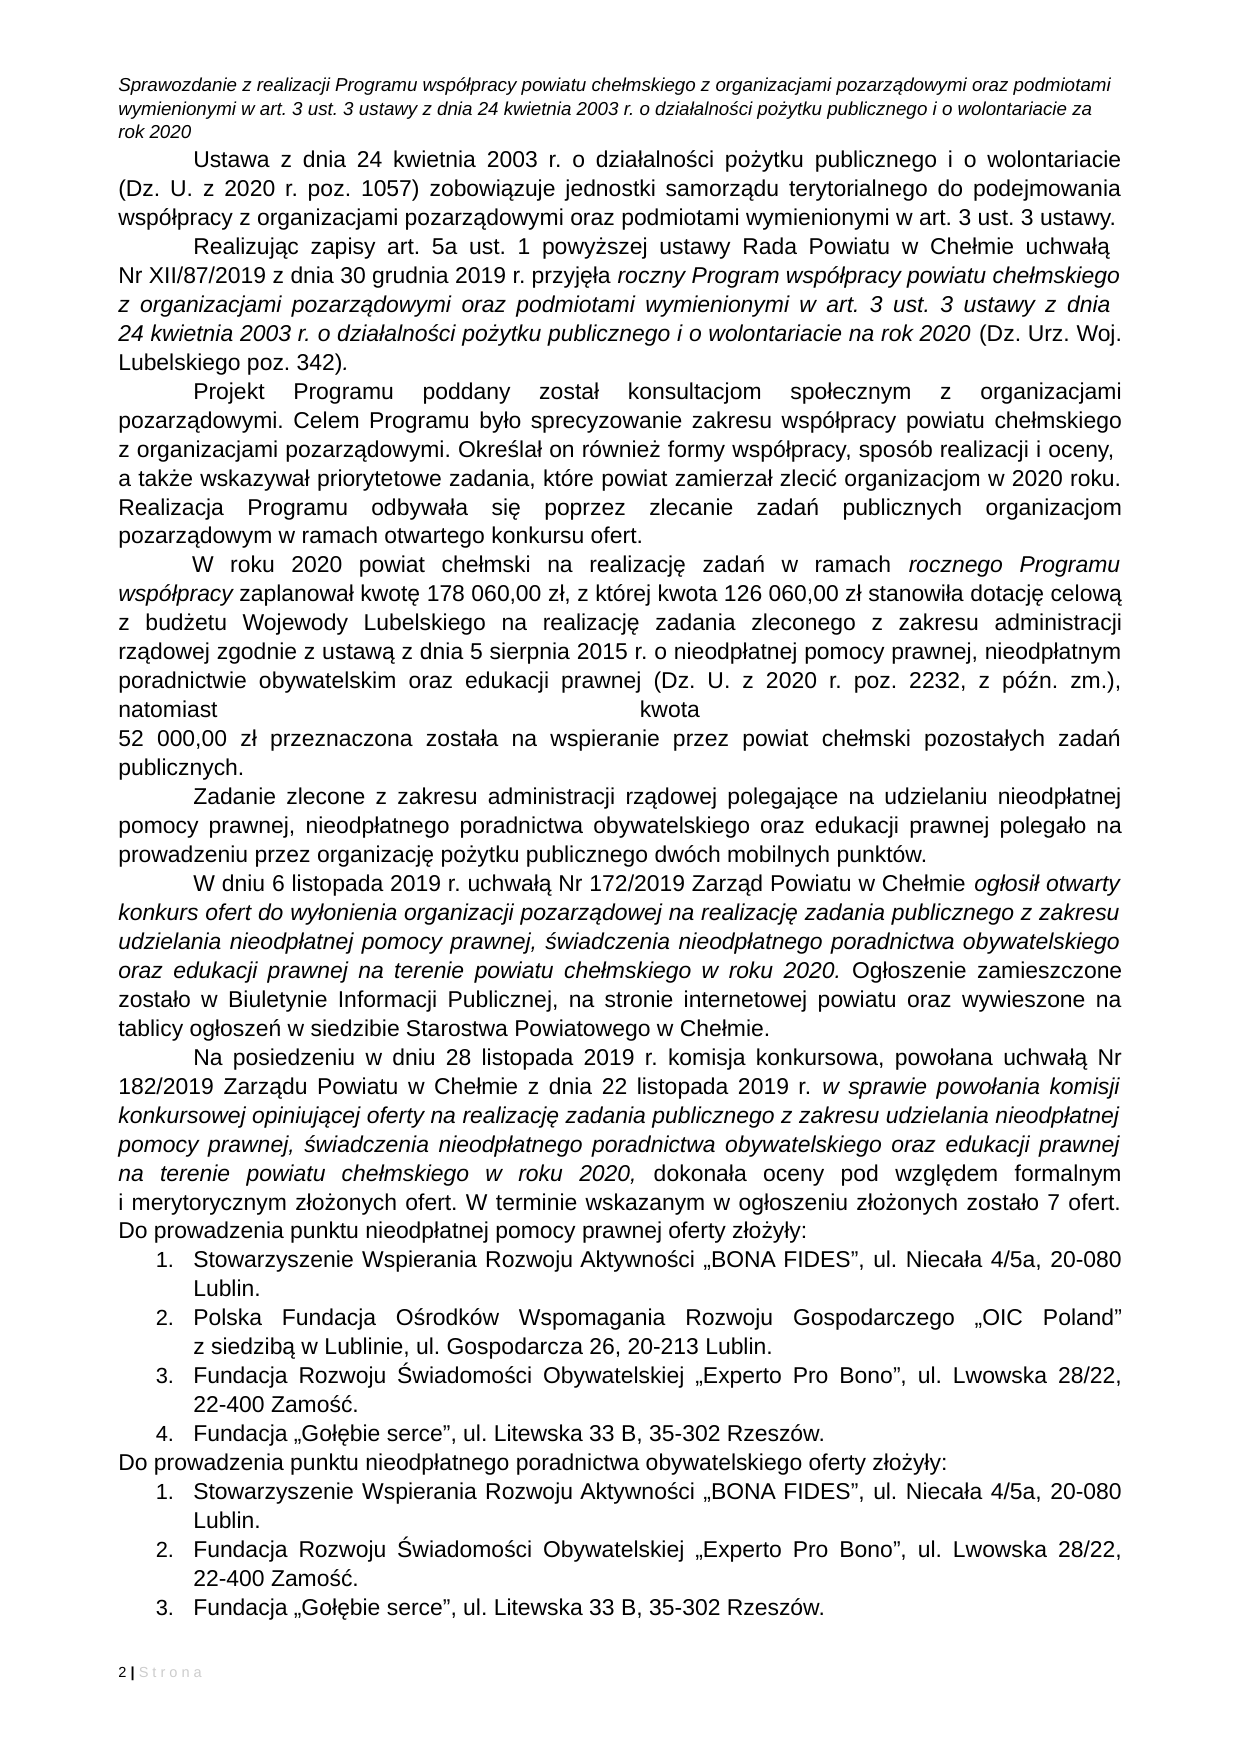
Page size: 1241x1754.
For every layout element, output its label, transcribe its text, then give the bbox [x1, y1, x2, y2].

text Projekt Programu poddany został konsultacjom społecznym z organizacjami pozarządowymi. Celem Programu było sprecyzowanie zakresu współpracy powiatu chełmskiego z organizacjami pozarządowymi. Określał on również formy współpracy, sposób realizacji i oceny, a także wskazywał priorytetowe zadania, które powiat zamierzał zlecić organizacjom w 2020 roku. Realizacja Programu odbywała się poprzez zlecanie zadań publicznych organizacjom pozarządowym w ramach otwartego konkursu ofert. [118, 378, 1122, 549]
text Do prowadzenia punktu nieodpłatnego poradnictwa obywatelskiego oferty złożyły: [118, 1449, 1122, 1476]
list Fundacja Rozwoju Świadomości Obywatelskiej „Experto Pro Bono”, ul. Lwowska 28/22, 22-400 Zamość. [156, 1362, 1122, 1418]
text Na posiedzeniu w dniu 28 listopada 2019 r. komisja konkursowa, powołana uchwałą Nr 182/2019 Zarządu Powiatu w Chełmie z dnia 22 listopada 2019 r. w sprawie powołania komisji konkursowej opiniującej oferty na realizację zadania publicznego z zakresu udzielania nieodpłatnej pomocy prawnej, świadczenia nieodpłatnego poradnictwa obywatelskiego oraz edukacji prawnej na terenie powiatu chełmskiego w roku 2020, dokonała oceny pod względem formalnym i merytorycznym złożonych ofert. W terminie wskazanym w ogłoszeniu złożonych zostało 7 ofert. Do prowadzenia punktu nieodpłatnej pomocy prawnej oferty złożyły: [118, 1044, 1122, 1244]
text W dniu 6 listopada 2019 r. uchwałą Nr 172/2019 Zarząd Powiatu w Chełmie ogłosił otwarty konkurs ofert do wyłonienia organizacji pozarządowej na realizację zadania publicznego z zakresu udzielania nieodpłatnej pomocy prawnej, świadczenia nieodpłatnego poradnictwa obywatelskiego oraz edukacji prawnej na terenie powiatu chełmskiego w roku 2020. Ogłoszenie zamieszczone zostało w Biuletynie Informacji Publicznej, na stronie internetowej powiatu oraz wywieszone na tablicy ogłoszeń w siedzibie Starostwa Powiatowego w Chełmie. [118, 870, 1122, 1041]
list Fundacja „Gołębie serce”, ul. Litewska 33 B, 35-302 Rzeszów. [156, 1594, 1122, 1620]
list Fundacja „Gołębie serce”, ul. Litewska 33 B, 35-302 Rzeszów. [156, 1420, 1122, 1447]
list Fundacja Rozwoju Świadomości Obywatelskiej „Experto Pro Bono”, ul. Lwowska 28/22, 22-400 Zamość. [156, 1536, 1122, 1591]
text Zadanie zlecone z zakresu administracji rządowej polegające na udzielaniu nieodpłatnej pomocy prawnej, nieodpłatnego poradnictwa obywatelskiego oraz edukacji prawnej polegało na prowadzeniu przez organizację pożytku publicznego dwóch mobilnych punktów. [118, 783, 1122, 867]
list Stowarzyszenie Wspierania Rozwoju Aktywności „BONA FIDES”, ul. Niecała 4/5a, 20-080 Lublin. [156, 1246, 1122, 1302]
text Ustawa z dnia 24 kwietnia 2003 r. o działalności pożytku publicznego i o wolontariacie (Dz. U. z 2020 r. poz. 1057) zobowiązuje jednostki samorządu terytorialnego do podejmowania współpracy z organizacjami pozarządowymi oraz podmiotami wymienionymi w art. 3 ust. 3 ustawy. [118, 146, 1122, 230]
list Stowarzyszenie Wspierania Rozwoju Aktywności „BONA FIDES”, ul. Niecała 4/5a, 20-080 Lublin. [156, 1478, 1122, 1533]
list Polska Fundacja Ośrodków Wspomagania Rozwoju Gospodarczego „OIC Poland” z siedzibą w Lublinie, ul. Gospodarcza 26, 20-213 Lublin. [156, 1304, 1122, 1360]
text W roku 2020 powiat chełmski na realizację zadań w ramach rocznego Programu współpracy zaplanował kwotę 178 060,00 zł, z której kwota 126 060,00 zł stanowiła dotację celową z budżetu Wojewody Lubelskiego na realizację zadania zleconego z zakresu administracji rządowej zgodnie z ustawą z dnia 5 sierpnia 2015 r. o nieodpłatnej pomocy prawnej, nieodpłatnym poradnictwie obywatelskim oraz edukacji prawnej (Dz. U. z 2020 r. poz. 2232, z późn. zm.), natomiast kwota 52 000,00 zł przeznaczona została na wspieranie przez powiat chełmski pozostałych zadań publicznych. [118, 551, 1122, 781]
text Realizując zapisy art. 5a ust. 1 powyższej ustawy Rada Powiatu w Chełmie uchwałą Nr XII/87/2019 z dnia 30 grudnia 2019 r. przyjęła roczny Program współpracy powiatu chełmskiego z organizacjami pozarządowymi oraz podmiotami wymienionymi w art. 3 ust. 3 ustawy z dnia 24 kwietnia 2003 r. o działalności pożytku publicznego i o wolontariacie na rok 2020 (Dz. Urz. Woj. Lubelskiego poz. 342). [118, 233, 1122, 375]
